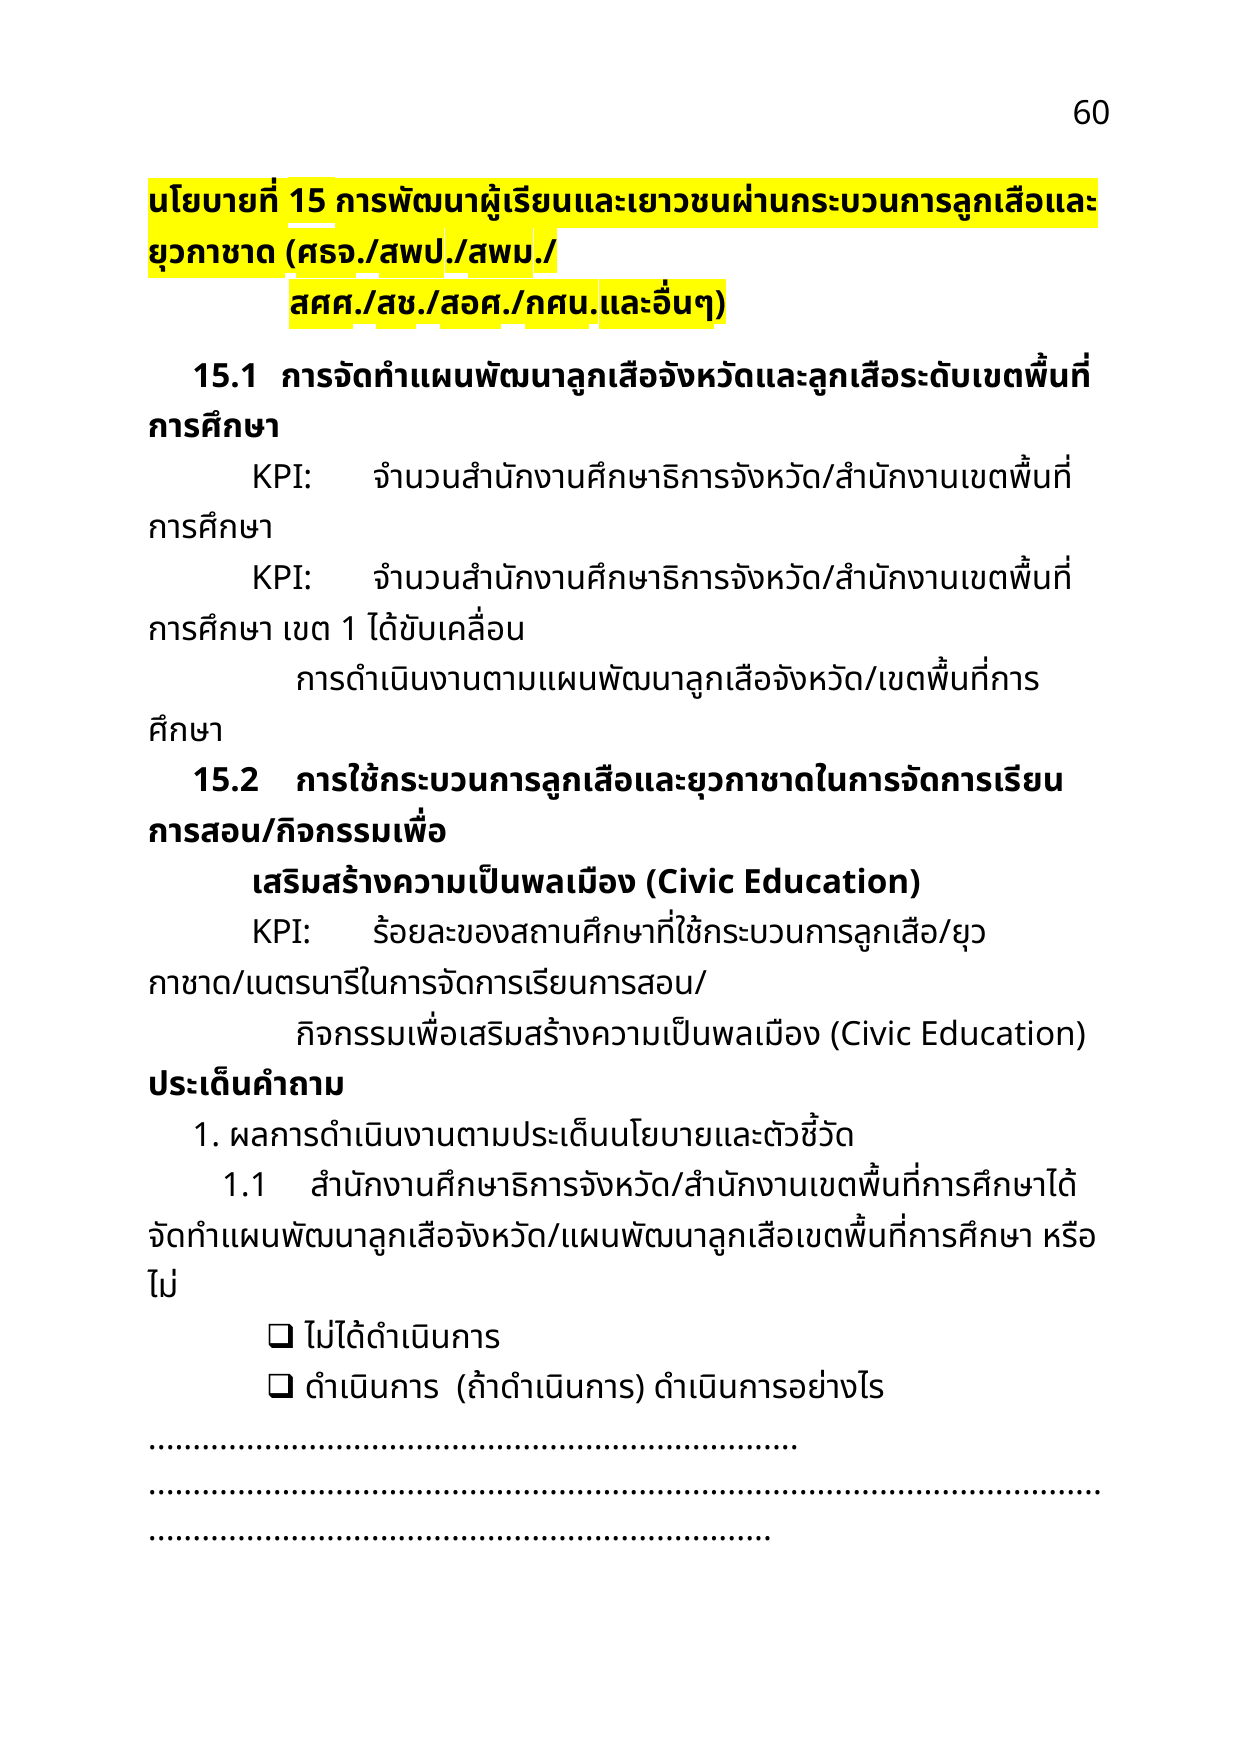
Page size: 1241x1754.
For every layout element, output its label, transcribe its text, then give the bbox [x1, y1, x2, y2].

text นโยบายที่ 15 การพัฒนาผู้เรียนและเยาวชนผ่านกระบวนการลูกเสือและยุวกาชาด (ศธจ./สพป./สพม./ [335, 177, 1110, 278]
text KPI: จำนวนสำนักงานศึกษาธิการจังหวัด/สำนักงานเขตพื้นที่การศึกษา [148, 453, 1110, 554]
text KPI: ร้อยละของสถานศึกษาที่ใช้กระบวนการลูกเสือ/ยุวกาชาด/เนตรนารีในการจัดการเรียนการสอน/ [148, 908, 1110, 1009]
text 15.2 การใช้กระบวนการลูกเสือและยุวกาชาดในการจัดการเรียนการสอน/กิจกรรมเพื่อ [148, 756, 1110, 857]
text 1.1 สำนักงานศึกษาธิการจังหวัด/สำนักงานเขตพื้นที่การศึกษาได้จัดทำแผนพัฒนาลูกเสือจังหวัด/แผนพัฒนาลูกเสือเขตพื้นที่การศึกษา หรือไม่ [148, 1161, 1110, 1313]
text 1. ผลการดำเนินงานตามประเด็นนโยบายและตัวชี้วัด [148, 1110, 1110, 1161]
text กิจกรรมเพื่อเสริมสร้างความเป็นพลเมือง (Civic Education) [148, 1009, 1110, 1060]
text ไม่ได้ดำเนินการ [148, 1313, 1110, 1363]
text ประเด็นคำถาม [148, 1060, 1110, 1110]
text 15.1 การจัดทำแผนพัฒนาลูกเสือจังหวัดและลูกเสือระดับเขตพื้นที่การศึกษา [148, 352, 1110, 453]
text KPI: จำนวนสำนักงานศึกษาธิการจังหวัด/สำนักงานเขตพื้นที่การศึกษา เขต 1 ได้ขับเคลื่อน [148, 554, 1110, 655]
text เสริมสร้างความเป็นพลเมือง (Civic Education) [148, 857, 1110, 908]
text การดำเนินงานตามแผนพัฒนาลูกเสือจังหวัด/เขตพื้นที่การศึกษา [148, 655, 1110, 756]
text ดำเนินการ (ถ้าดำเนินการ) ดำเนินการอย่างไร ......................................................................... [148, 1363, 1110, 1459]
text สศศ./สช./สอศ./กศน.และอื่นๆ) [148, 278, 1110, 329]
